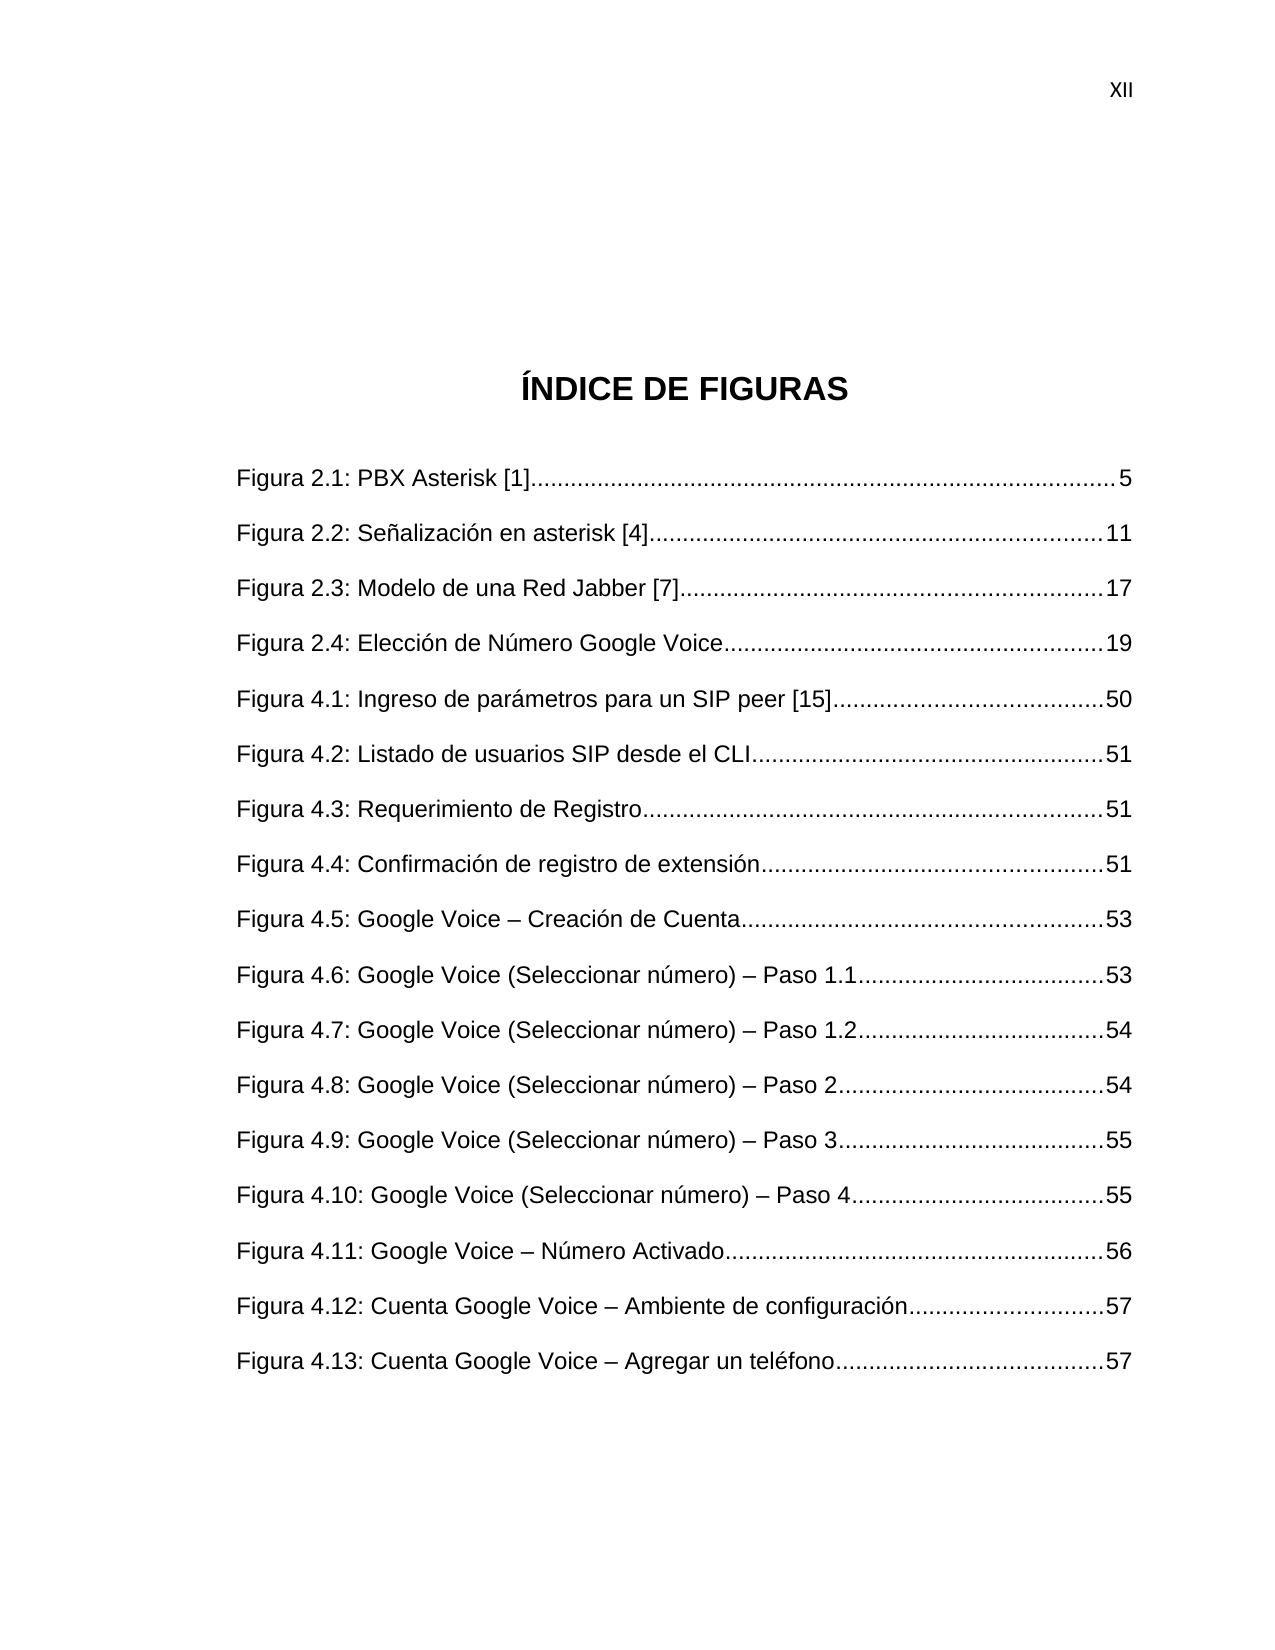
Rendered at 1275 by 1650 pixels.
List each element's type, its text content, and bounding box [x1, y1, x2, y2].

text Figura 4.12: Cuenta Google Voice – Ambiente de configuración 57 [236, 1292, 1133, 1319]
text Figura 4.6: Google Voice (Seleccionar número) – Paso 1.1 53 [236, 961, 1133, 988]
text Figura 4.5: Google Voice – Creación de Cuenta 53 [236, 905, 1133, 933]
text Figura 4.8: Google Voice (Seleccionar número) – Paso 2 54 [236, 1071, 1133, 1099]
text Figura 4.13: Cuenta Google Voice – Agregar un teléfono 57 [236, 1347, 1133, 1375]
text Figura 2.1: PBX Asterisk [1] 5 [236, 464, 1133, 491]
text Figura 2.3: Modelo de una Red Jabber [7] 17 [236, 574, 1133, 602]
text Figura 4.9: Google Voice (Seleccionar número) – Paso 3 55 [236, 1126, 1133, 1154]
text Figura 2.2: Señalización en asterisk [4] 11 [236, 519, 1133, 547]
text Figura 4.1: Ingreso de parámetros para un SIP peer [15] 50 [236, 684, 1133, 712]
text Figura 4.3: Requerimiento de Registro 51 [236, 795, 1133, 823]
text Figura 4.2: Listado de usuarios SIP desde el CLI 51 [236, 740, 1133, 767]
text Figura 4.7: Google Voice (Seleccionar número) – Paso 1.2 54 [236, 1016, 1133, 1043]
text Figura 4.10: Google Voice (Seleccionar número) – Paso 4 55 [236, 1181, 1133, 1209]
text Figura 4.4: Confirmación de registro de extensión 51 [236, 850, 1133, 878]
text ÍNDICE DE FIGURAS [236, 369, 1133, 408]
text Figura 4.11: Google Voice – Número Activado 56 [236, 1237, 1133, 1264]
text Figura 2.4: Elección de Número Google Voice 19 [236, 629, 1133, 657]
